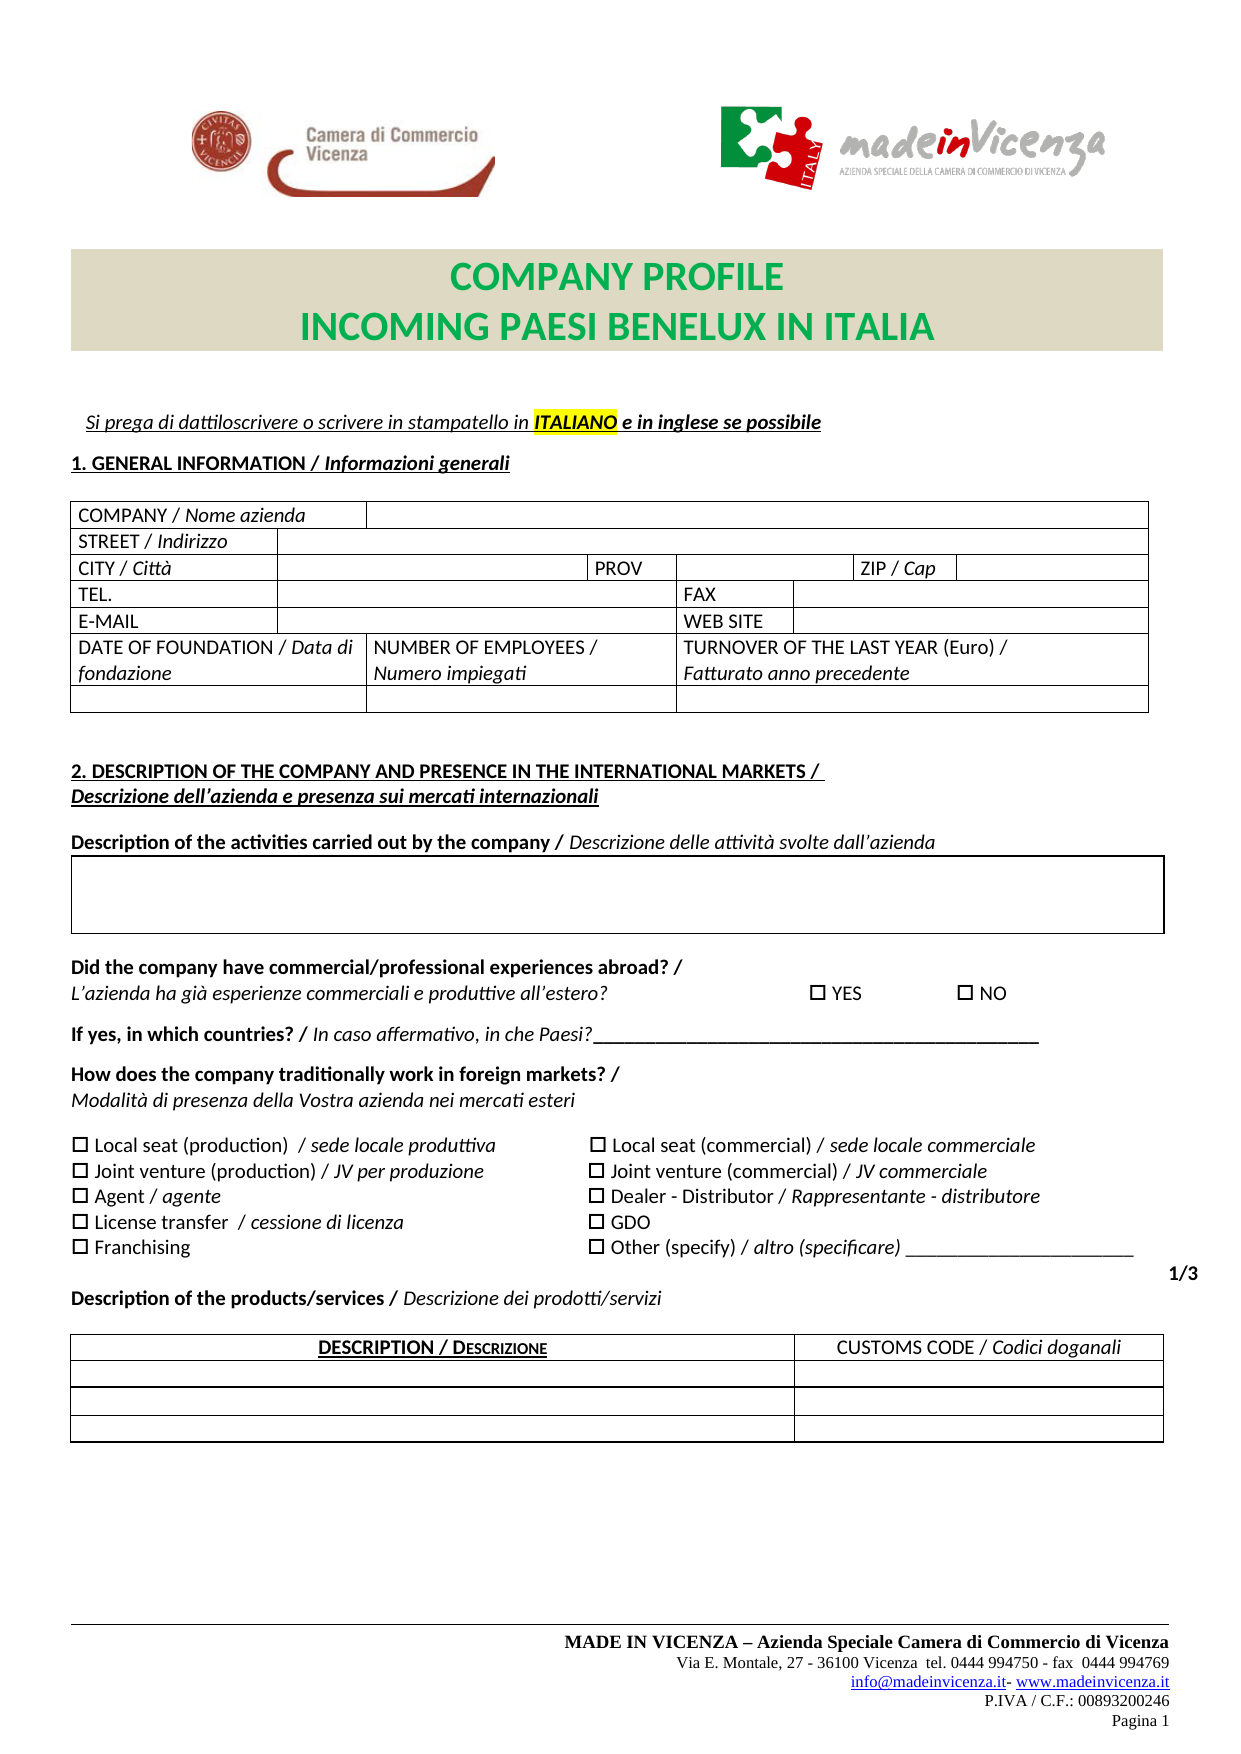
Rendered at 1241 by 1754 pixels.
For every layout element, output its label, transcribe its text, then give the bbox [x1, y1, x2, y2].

table_cell [794, 608, 1148, 633]
text 1. GENERAL INFORMATION / Informazioni generali [71, 450, 1169, 476]
table_cell [677, 555, 853, 580]
table_cell [795, 1361, 1163, 1386]
table_cell DATE OF FOUNDATION / Data di fondazione [71, 634, 366, 685]
text Local seat (production) / sede locale produttiva Local seat (commercial) / sede locale commerciale [71, 1133, 1169, 1158]
table_cell [278, 555, 587, 580]
table_cell [795, 1416, 1163, 1441]
text Agent / agente Dealer - Distributor / Rappresentante - distributore [71, 1183, 1169, 1209]
text INCOMING PAESI BENELUX IN ITALIA [71, 300, 1163, 351]
text If yes, in which countries? / In caso affermativo, in che Paesi?___________________________________________ [71, 1021, 1169, 1046]
text Description of the products/services / Descrizione dei prodotti/servizi [71, 1285, 1169, 1311]
text Modalità di presenza della Vostra azienda nei mercati esteri [71, 1087, 1169, 1112]
table_header [367, 502, 1148, 527]
table_cell TEL. [71, 581, 277, 607]
table_cell [794, 581, 1148, 607]
table_cell TURNOVER OF THE LAST YEAR (Euro) / Fatturato anno precedente [677, 634, 1148, 685]
table_cell FAX [677, 581, 793, 607]
text Si prega di dattiloscrivere o scrivere in stampatello in ITALIANO e in inglese se possibile [617, 409, 1155, 435]
table_cell [71, 1361, 794, 1386]
table_cell [795, 1388, 1163, 1415]
text Description of the activities carried out by the company / Descrizione delle attività svolte dall’azienda [71, 829, 1169, 855]
table_cell [677, 686, 1148, 712]
table_cell [278, 608, 676, 633]
table_header DESCRIPTION / Descrizione [71, 1335, 794, 1360]
picture [698, 100, 1123, 197]
text Did the company have commercial/professional experiences abroad? / [71, 954, 1169, 980]
table_cell [71, 686, 366, 712]
text Descrizione dell’azienda e presenza sui mercati internazionali [71, 784, 1169, 809]
text Franchising Other (specify) / altro (specificare) ______________________ [71, 1234, 1198, 1260]
table_cell [278, 529, 1148, 554]
table_cell NUMBER OF EMPLOYEES / Numero impiegati [367, 634, 676, 685]
text License transfer / cessione di licenza GDO [71, 1209, 1169, 1234]
table_cell [957, 555, 1148, 580]
table_cell [278, 581, 676, 607]
table_cell STREET / Indirizzo [71, 529, 277, 554]
table_cell WEB SITE [677, 608, 793, 633]
table_header COMPANY / Nome azienda [71, 502, 366, 527]
text L’azienda ha già esperienze commerciali e produttive all’estero? YES NO [71, 980, 1169, 1005]
table_cell E-MAIL [71, 608, 277, 633]
text Si prega di dattiloscrivere o scrivere in stampatello in ITALIANO e in inglese se possibile [86, 409, 534, 431]
table_header [72, 857, 1163, 933]
table_cell [367, 686, 676, 712]
table_cell PROV [588, 555, 676, 580]
text How does the company traditionally work in foreign markets? / [71, 1061, 1169, 1087]
text COMPANY PROFILE [71, 249, 1163, 300]
table_cell ZIP / Cap [854, 555, 956, 580]
text 2. DESCRIPTION OF THE COMPANY AND PRESENCE IN THE INTERNATIONAL MARKETS / [71, 758, 1169, 784]
table_cell CITY / Città [71, 555, 277, 580]
table_header CUSTOMS CODE / Codici doganali [795, 1335, 1163, 1360]
table_cell [71, 1416, 794, 1441]
text 1/3 [71, 1260, 1198, 1285]
text Joint venture (production) / JV per produzione Joint venture (commercial) / JV commerciale [71, 1158, 1169, 1183]
table_cell [71, 1388, 794, 1415]
